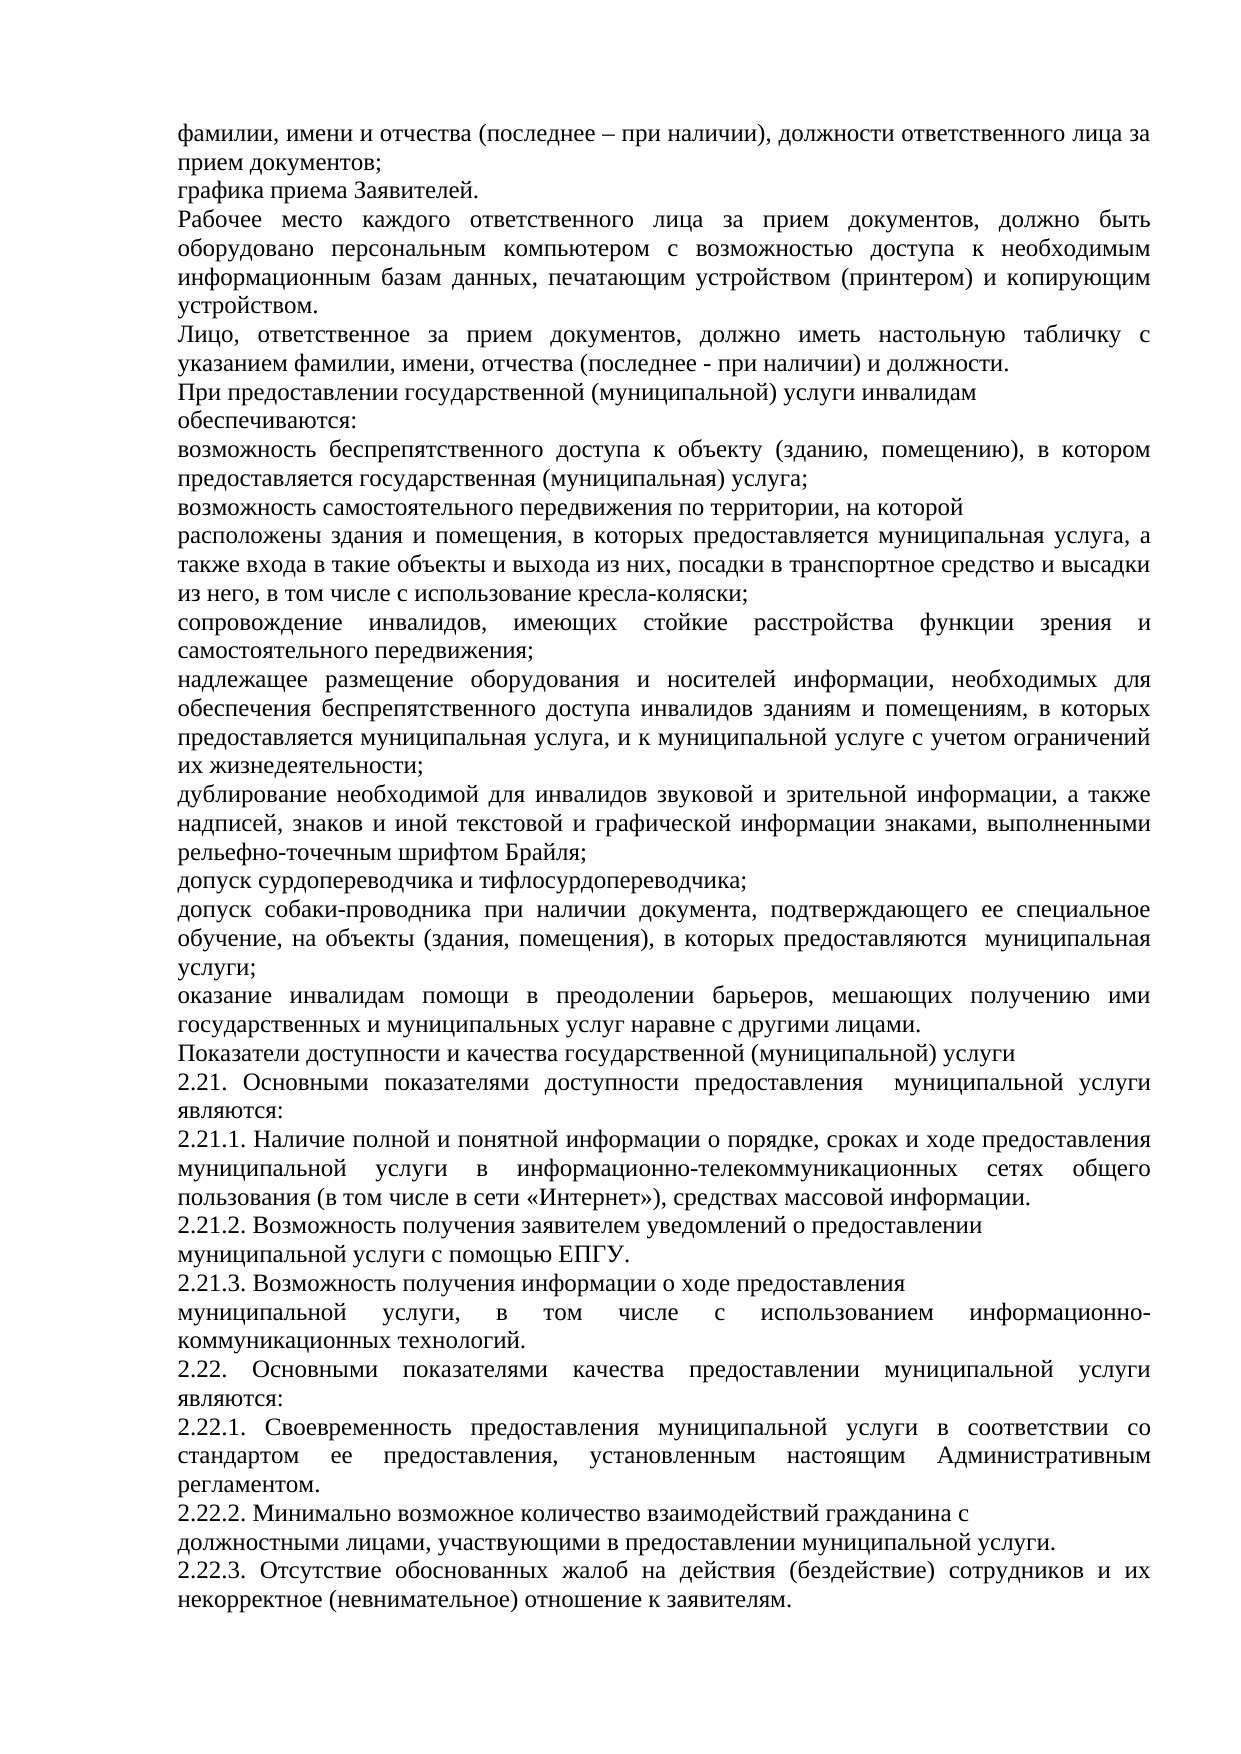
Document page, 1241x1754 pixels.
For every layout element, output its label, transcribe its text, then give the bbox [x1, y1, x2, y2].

text Показатели доступности и качества государственной (муниципальной) услуги [177, 1038, 1152, 1067]
text оказание инвалидам помощи в преодолении барьеров, мешающих получению ими государственных и муниципальных услуг наравне с другими лицами. [177, 981, 1152, 1038]
text муниципальной услуги, в том числе с использованием информационно-коммуникационных технологий. [177, 1297, 1152, 1354]
text фамилии, имени и отчества (последнее – при наличии), должности ответственного лица за прием документов; [177, 118, 1152, 176]
text возможность самостоятельного передвижения по территории, на которой [177, 492, 1152, 521]
text сопровождение инвалидов, имеющих стойкие расстройства функции зрения и самостоятельного передвижения; [177, 607, 1152, 664]
text 2.21.3. Возможность получения информации о ходе предоставления [177, 1268, 1152, 1297]
text При предоставлении государственной (муниципальной) услуги инвалидам [177, 377, 1152, 406]
text обеспечиваются: [177, 406, 1152, 434]
text графика приема Заявителей. [177, 176, 1152, 204]
text 2.22.3. Отсутствие обоснованных жалоб на действия (бездействие) сотрудников и их некорректное (невнимательное) отношение к заявителям. [177, 1556, 1152, 1613]
text дублирование необходимой для инвалидов звуковой и зрительной информации, а также надписей, знаков и иной текстовой и графической информации знаками, выполненными рельефно-точечным шрифтом Брайля; [177, 779, 1152, 866]
text Лицо, ответственное за прием документов, должно иметь настольную табличку с указанием фамилии, имени, отчества (последнее - при наличии) и должности. [177, 319, 1152, 377]
text 2.22.1. Своевременность предоставления муниципальной услуги в соответствии со стандартом ее предоставления, установленным настоящим Административным регламентом. [177, 1412, 1152, 1498]
text расположены здания и помещения, в которых предоставляется муниципальная услуга, а также входа в такие объекты и выхода из них, посадки в транспортное средство и высадки из него, в том числе с использование кресла-коляски; [177, 521, 1152, 607]
text надлежащее размещение оборудования и носителей информации, необходимых для обеспечения беспрепятственного доступа инвалидов зданиям и помещениям, в которых предоставляется муниципальная услуга, и к муниципальной услуге с учетом ограничений их жизнедеятельности; [177, 664, 1152, 779]
text должностными лицами, участвующими в предоставлении муниципальной услуги. [177, 1527, 1152, 1556]
text 2.21. Основными показателями доступности предоставления муниципальной услуги являются: [177, 1067, 1152, 1124]
text возможность беспрепятственного доступа к объекту (зданию, помещению), в котором предоставляется государственная (муниципальная) услуга; [177, 434, 1152, 492]
text Рабочее место каждого ответственного лица за прием документов, должно быть оборудовано персональным компьютером с возможностью доступа к необходимым информационным базам данных, печатающим устройством (принтером) и копирующим устройством. [177, 204, 1152, 319]
text 2.21.2. Возможность получения заявителем уведомлений о предоставлении [177, 1211, 1152, 1239]
text допуск сурдопереводчика и тифлосурдопереводчика; [177, 866, 1152, 894]
text допуск собаки-проводника при наличии документа, подтверждающего ее специальное обучение, на объекты (здания, помещения), в которых предоставляются муниципальная услуги; [177, 894, 1152, 981]
text муниципальной услуги с помощью ЕПГУ. [177, 1239, 1152, 1268]
text 2.21.1. Наличие полной и понятной информации о порядке, сроках и ходе предоставления муниципальной услуги в информационно-телекоммуникационных сетях общего пользования (в том числе в сети «Интернет»), средствах массовой информации. [177, 1124, 1152, 1211]
text 2.22. Основными показателями качества предоставлении муниципальной услуги являются: [177, 1354, 1152, 1412]
text 2.22.2. Минимально возможное количество взаимодействий гражданина с [177, 1498, 1152, 1527]
